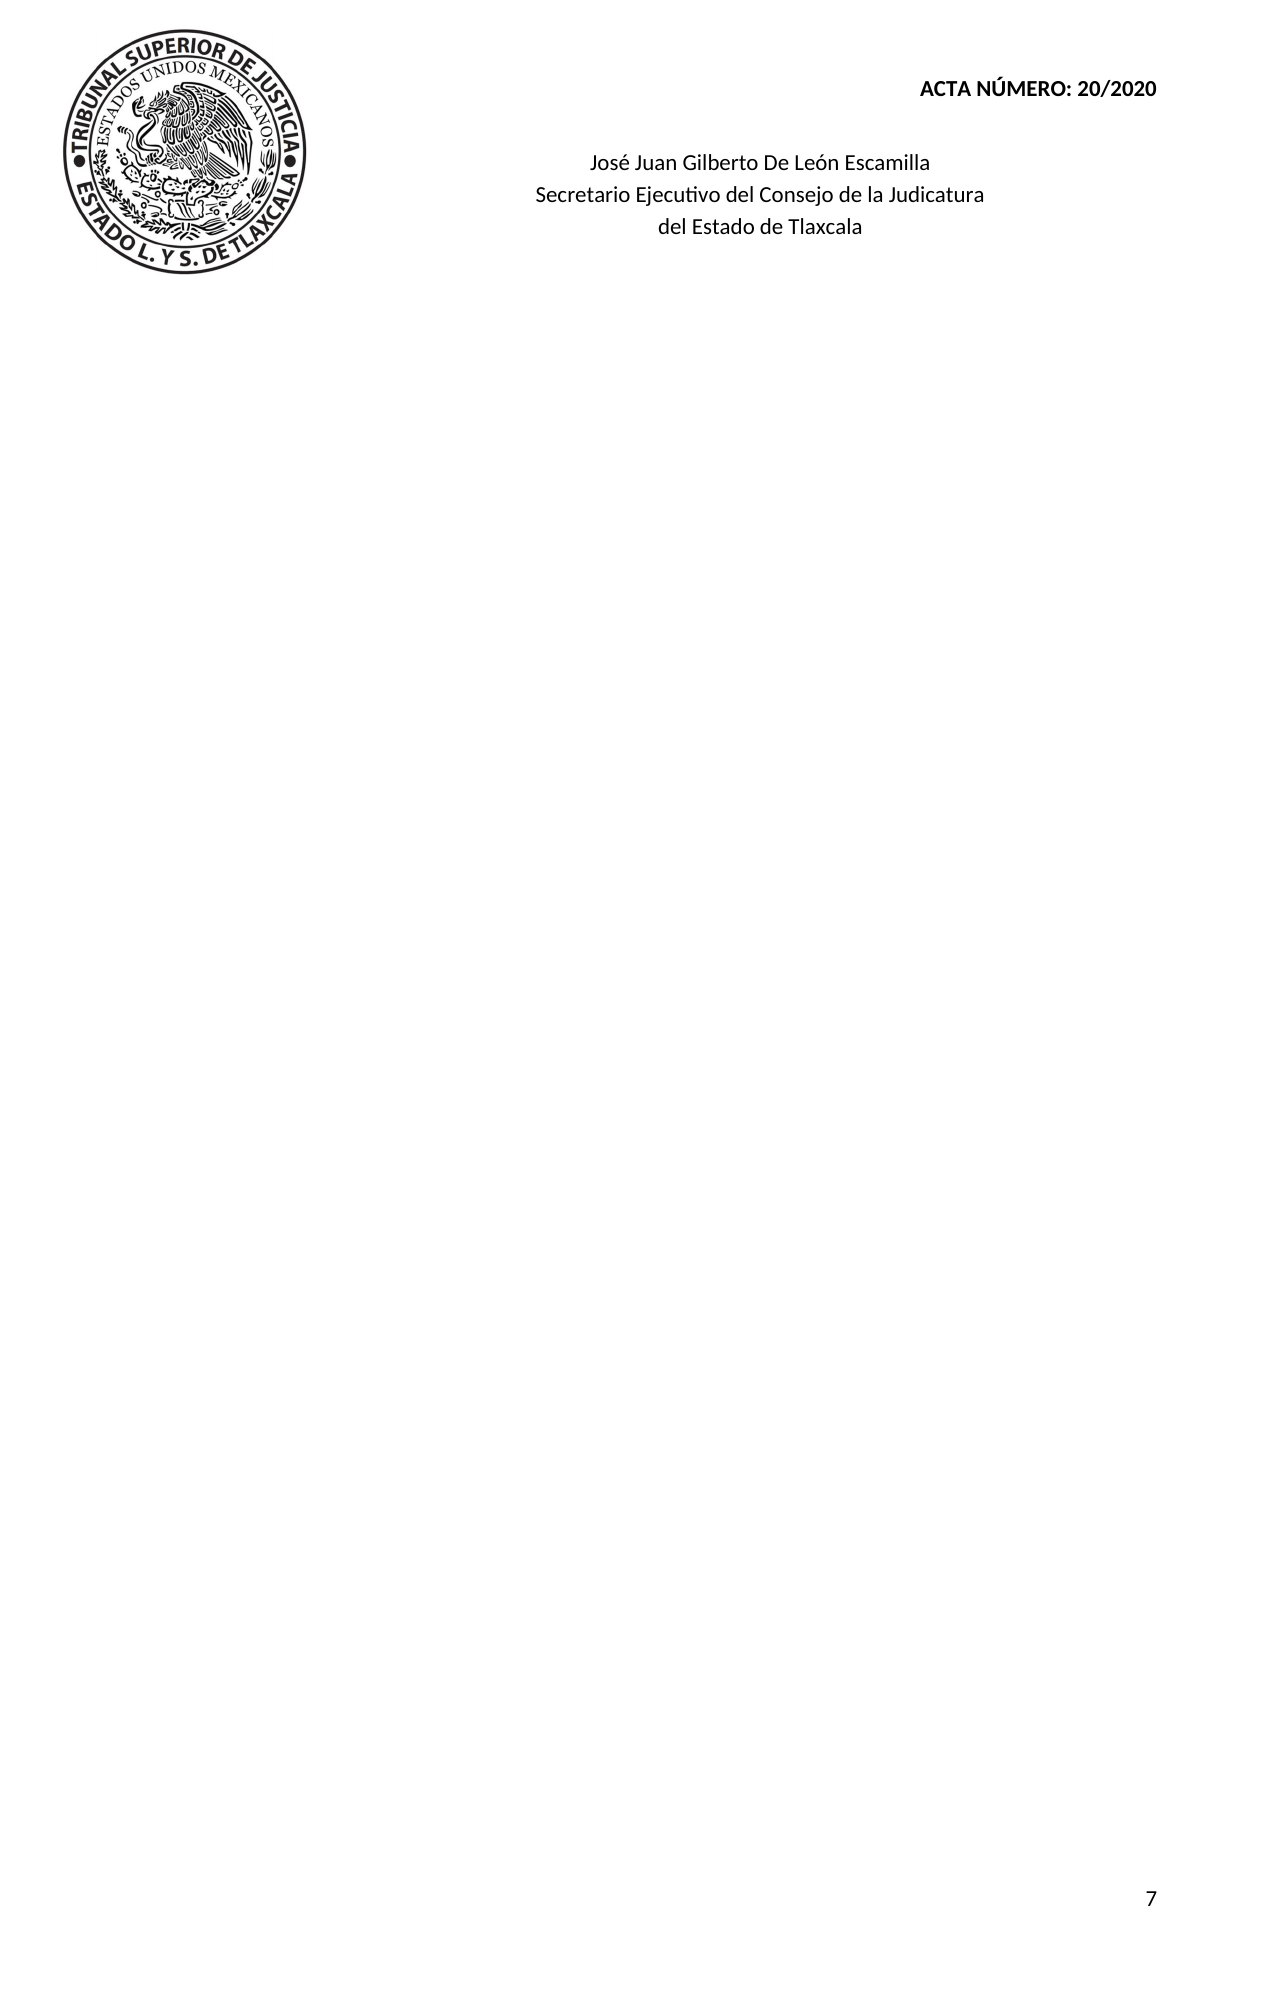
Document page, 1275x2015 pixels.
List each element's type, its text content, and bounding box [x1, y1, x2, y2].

picture [61, 27, 308, 276]
table_cell DOY FE José Juan Gilberto De León Escamilla Secretario Ejecutivo del Consejo de la Judicatura del Estado de Tlaxcala [354, 148, 1166, 244]
